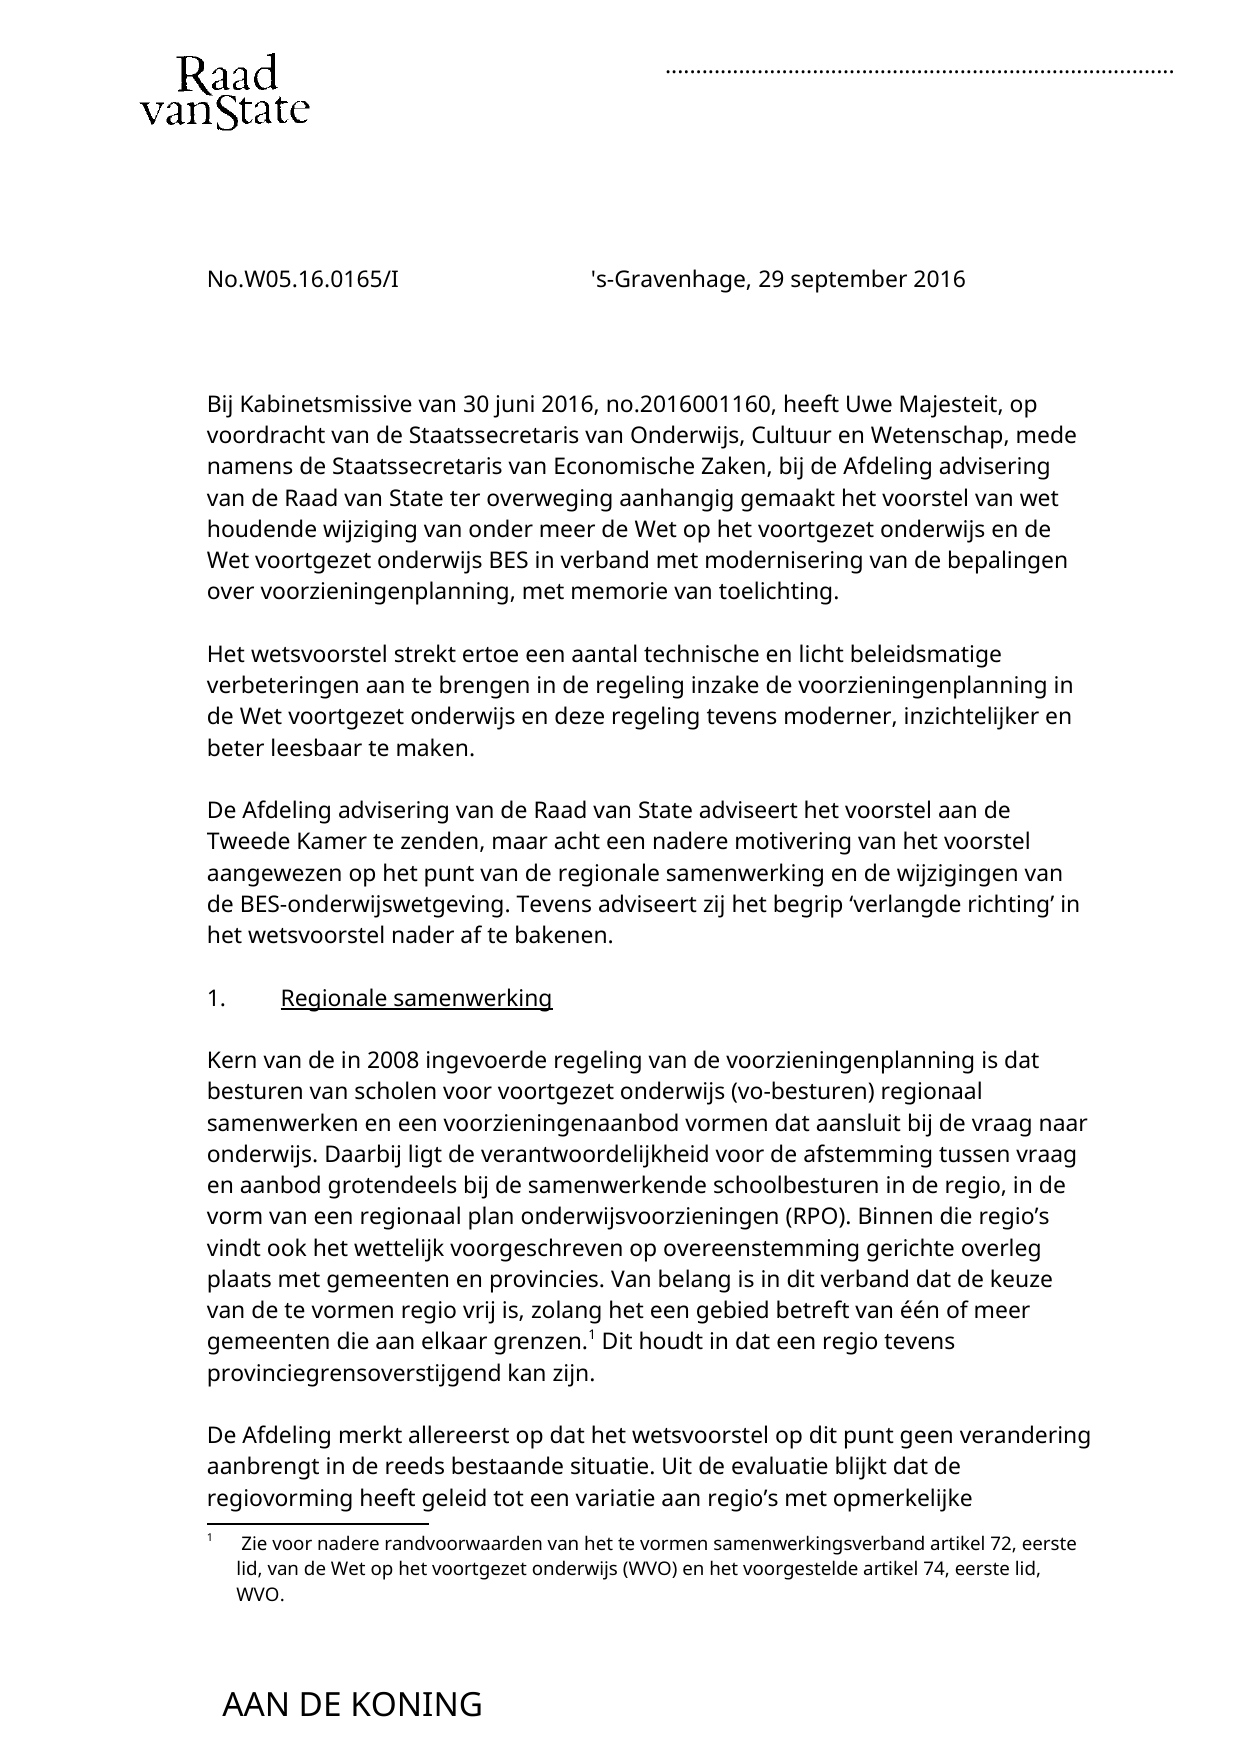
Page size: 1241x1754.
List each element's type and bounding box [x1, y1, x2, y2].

picture [129, 17, 320, 139]
